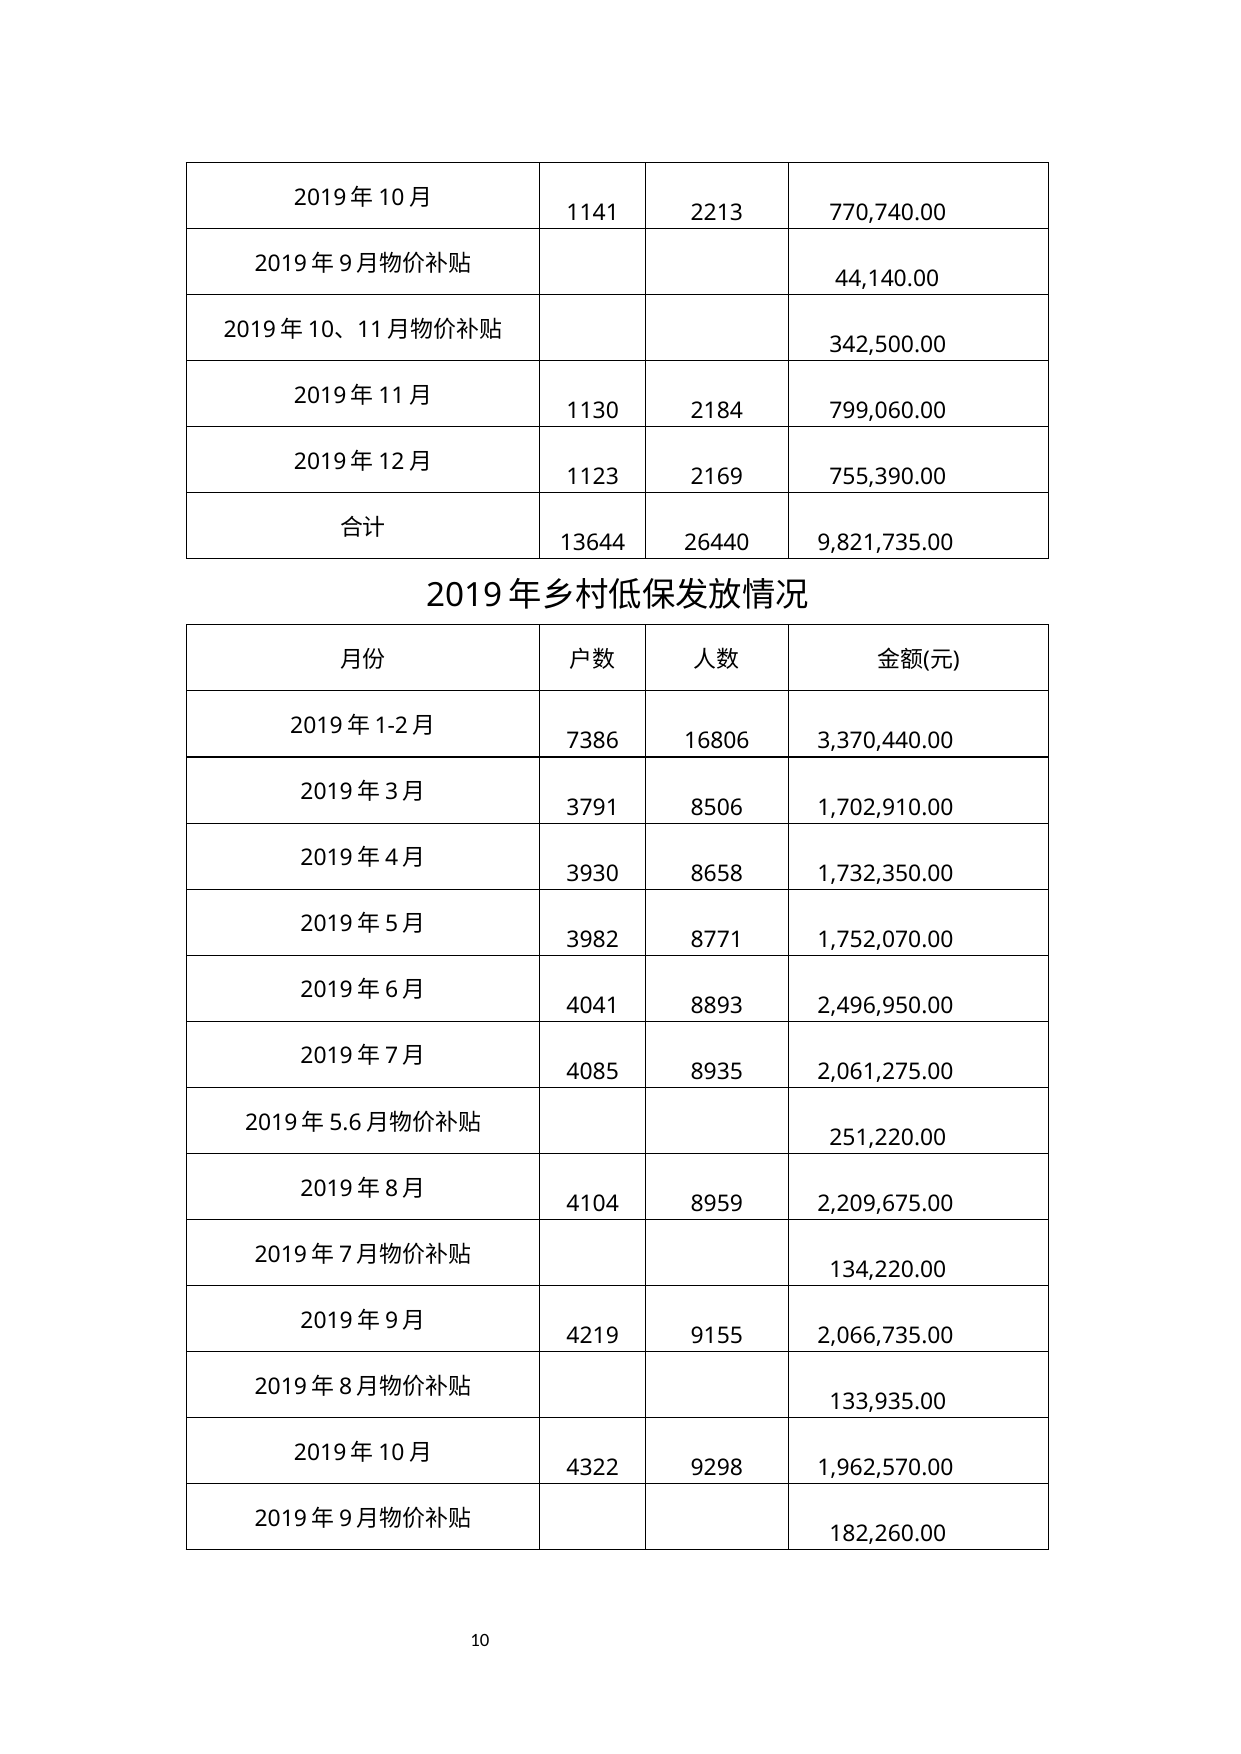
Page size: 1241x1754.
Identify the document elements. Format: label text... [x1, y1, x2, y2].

table_cell 2019年8月 [187, 1154, 539, 1219]
table_cell 2213 [646, 163, 788, 228]
table_cell 3982 [540, 890, 645, 954]
table_cell 4085 [540, 1022, 645, 1087]
table_cell 8771 [646, 890, 788, 954]
table_cell 3791 [540, 758, 645, 822]
table_cell 1,732,350.00 [789, 824, 1048, 888]
table_cell 16806 [646, 691, 788, 756]
table_cell 1,962,570.00 [789, 1418, 1048, 1483]
table_cell 2,209,675.00 [789, 1154, 1048, 1219]
table_cell 134,220.00 [789, 1220, 1048, 1285]
table_cell 2019年9月物价补贴 [187, 1484, 539, 1549]
table_cell 770,740.00 [789, 163, 1048, 228]
table_cell 2019年1-2月 [187, 691, 539, 756]
table_cell 7386 [540, 691, 645, 756]
table_cell 133,935.00 [789, 1352, 1048, 1417]
table_cell 9155 [646, 1286, 788, 1351]
table_cell 1,702,910.00 [789, 758, 1048, 822]
table_cell 342,500.00 [789, 295, 1048, 360]
table_cell [540, 1484, 645, 1549]
table_cell 2019年7月物价补贴 [187, 1220, 539, 1285]
table_cell 2019年5月 [187, 890, 539, 954]
table_cell 户数 [540, 625, 645, 690]
table_cell 2,066,735.00 [789, 1286, 1048, 1351]
table_cell 2019年7月 [187, 1022, 539, 1087]
table_cell 2019年5.6月物价补贴 [187, 1088, 539, 1153]
table_cell 月份 [187, 625, 539, 690]
table_cell [540, 1088, 645, 1153]
table_cell [646, 1352, 788, 1417]
table_cell 44,140.00 [789, 229, 1048, 294]
table_cell [646, 295, 788, 360]
table_cell 2019年10月 [187, 163, 539, 228]
table_cell 8935 [646, 1022, 788, 1087]
table_cell 2184 [646, 361, 788, 426]
table_cell 2,496,950.00 [789, 956, 1048, 1021]
table_cell [646, 229, 788, 294]
table_cell 4219 [540, 1286, 645, 1351]
table_cell 182,260.00 [789, 1484, 1048, 1549]
table_cell 1,752,070.00 [789, 890, 1048, 954]
table_cell [646, 1484, 788, 1549]
table_cell 8959 [646, 1154, 788, 1219]
table_cell 8506 [646, 758, 788, 822]
table_cell [540, 229, 645, 294]
table_cell 2019年11月 [187, 361, 539, 426]
table_cell [646, 1220, 788, 1285]
table_cell 9298 [646, 1418, 788, 1483]
table_cell [540, 295, 645, 360]
table_cell 合计 [187, 493, 539, 558]
table_cell 1123 [540, 427, 645, 492]
table_cell 2019年6月 [187, 956, 539, 1021]
table_cell 13644 [540, 493, 645, 558]
table_cell 2019年3月 [187, 758, 539, 822]
table_cell 2019年9月物价补贴 [187, 229, 539, 294]
table_cell 4322 [540, 1418, 645, 1483]
table_cell 2019年9月 [187, 1286, 539, 1351]
table_cell 2019年8月物价补贴 [187, 1352, 539, 1417]
table_cell 2019年10月 [187, 1418, 539, 1483]
table_cell 2019年乡村低保发放情况 [186, 559, 1048, 624]
table_cell 4041 [540, 956, 645, 1021]
table_cell 2,061,275.00 [789, 1022, 1048, 1087]
table_cell 2169 [646, 427, 788, 492]
table_cell 799,060.00 [789, 361, 1048, 426]
table_cell [646, 1088, 788, 1153]
table_cell 9,821,735.00 [789, 493, 1048, 558]
table_cell 8893 [646, 956, 788, 1021]
table_cell 金额(元) [789, 625, 1048, 690]
table_cell 26440 [646, 493, 788, 558]
table_cell 2019年12月 [187, 427, 539, 492]
table_cell 3,370,440.00 [789, 691, 1048, 756]
table_cell [540, 1352, 645, 1417]
table_cell 1141 [540, 163, 645, 228]
table_cell 3930 [540, 824, 645, 888]
table_cell 8658 [646, 824, 788, 888]
table_cell 人数 [646, 625, 788, 690]
table_cell 2019年4月 [187, 824, 539, 888]
table_cell [540, 1220, 645, 1285]
table_cell 4104 [540, 1154, 645, 1219]
table_cell 251,220.00 [789, 1088, 1048, 1153]
table_cell 1130 [540, 361, 645, 426]
table_cell 755,390.00 [789, 427, 1048, 492]
table_cell 2019年10、11月物价补贴 [187, 295, 539, 360]
